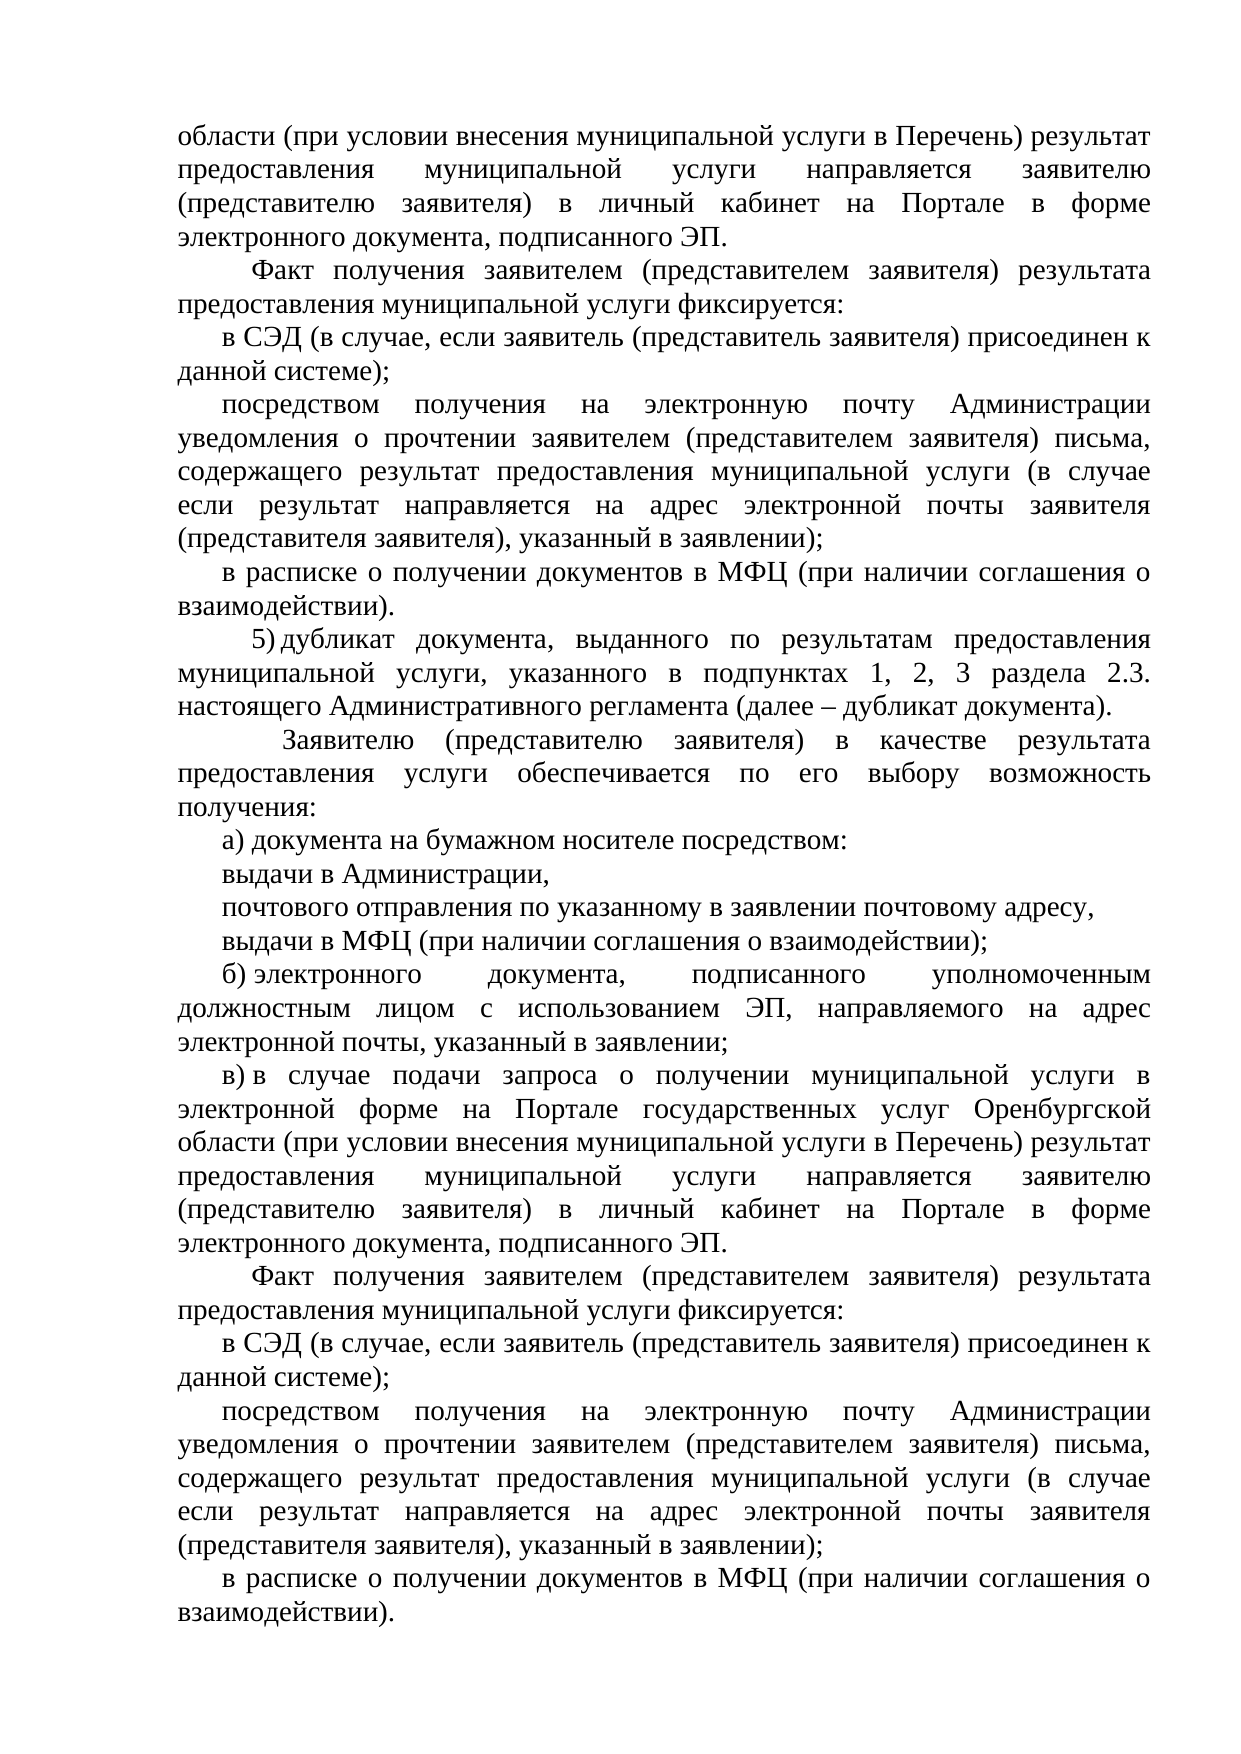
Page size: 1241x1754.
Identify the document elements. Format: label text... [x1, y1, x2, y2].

text б) электронного документа, подписанного уполномоченным должностным лицом с использованием ЭП, направляемого на адрес электронной почты, указанный в заявлении; [177, 957, 1152, 1057]
text посредством получения на электронную почту Администрации уведомления о прочтении заявителем (представителем заявителя) письма, содержащего результат предоставления муниципальной услуги (в случае если результат направляется на адрес электронной почты заявителя (представителя заявителя), указанный в заявлении); [177, 1393, 1152, 1560]
text а) документа на бумажном носителе посредством: [148, 822, 1152, 856]
text почтового отправления по указанному в заявлении почтовому адресу, [148, 889, 1152, 923]
list дубликат документа, выданного по результатам предоставления муниципальной услуги, указанного в подпунктах 1, 2, 3 раздела 2.3. настоящего Административного регламента (далее – дубликат документа). [177, 621, 1152, 722]
text Факт получения заявителем (представителем заявителя) результата предоставления муниципальной услуги фиксируется: [177, 1258, 1152, 1326]
text выдачи в Администрации, [148, 856, 1152, 889]
text в СЭД (в случае, если заявитель (представитель заявителя) присоединен к данной системе); [177, 319, 1152, 386]
text Заявителю (представителю заявителя) в качестве результата предоставления услуги обеспечивается по его выбору возможность получения: [177, 722, 1152, 822]
text в расписке о получении документов в МФЦ (при наличии соглашения о взаимодействии). [177, 1560, 1152, 1627]
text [177, 118, 1152, 252]
text выдачи в МФЦ (при наличии соглашения о взаимодействии); [148, 923, 1152, 957]
text посредством получения на электронную почту Администрации уведомления о прочтении заявителем (представителем заявителя) письма, содержащего результат предоставления муниципальной услуги (в случае если результат направляется на адрес электронной почты заявителя (представителя заявителя), указанный в заявлении); [177, 386, 1152, 554]
text в расписке о получении документов в МФЦ (при наличии соглашения о взаимодействии). [177, 554, 1152, 621]
text Факт получения заявителем (представителем заявителя) результата предоставления муниципальной услуги фиксируется: [177, 252, 1152, 319]
text в СЭД (в случае, если заявитель (представитель заявителя) присоединен к данной системе); [177, 1326, 1152, 1393]
